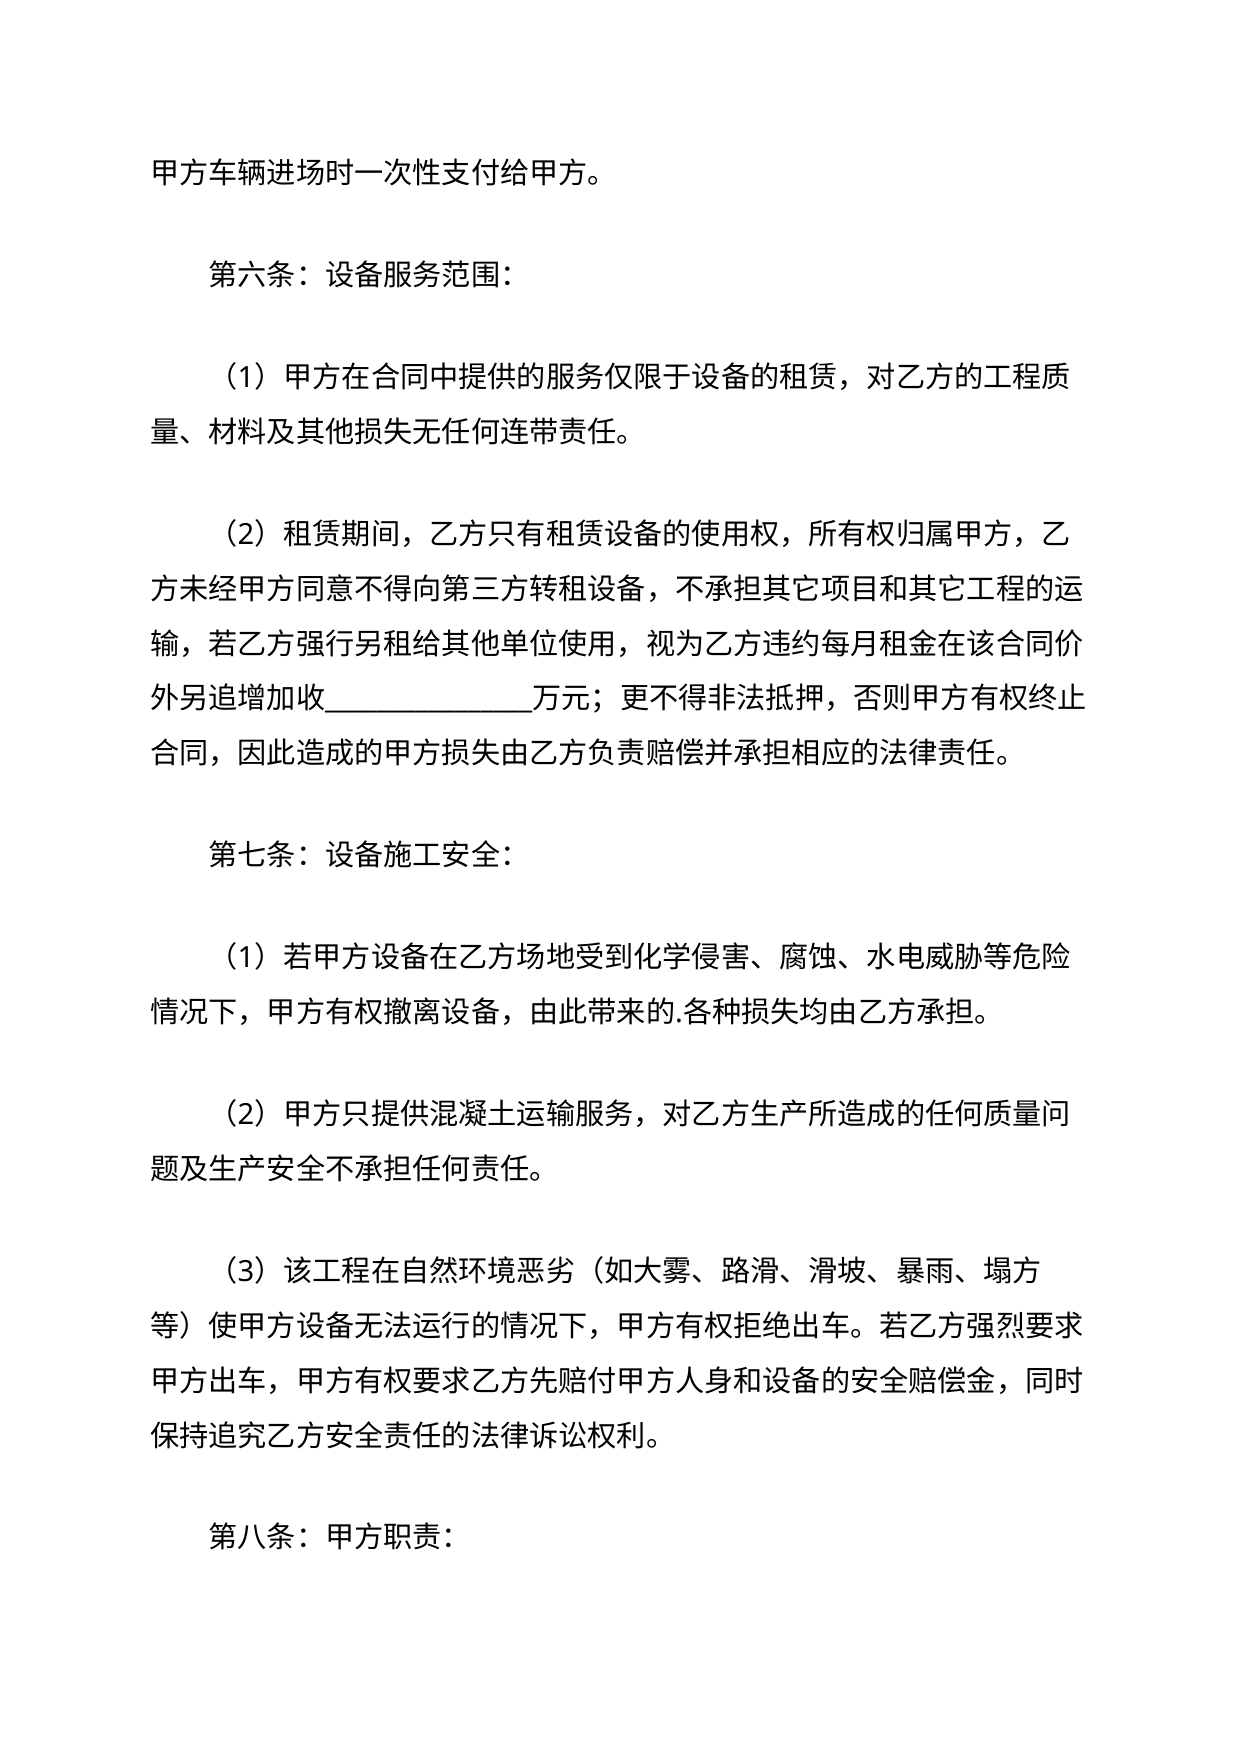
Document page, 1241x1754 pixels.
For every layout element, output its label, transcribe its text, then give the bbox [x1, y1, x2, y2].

text （1）若甲方设备在乙方场地受到化学侵害、腐蚀、水电威胁等危险情况下，甲方有权撤离设备，由此带来的.各种损失均由乙方承担。 [150, 934, 1090, 1031]
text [150, 150, 1090, 192]
text 第六条：设备服务范围： [150, 252, 1090, 294]
text （3）该工程在自然环境恶劣（如大雾、路滑、滑坡、暴雨、塌方等）使甲方设备无法运行的情况下，甲方有权拒绝出车。若乙方强烈要求甲方出车，甲方有权要求乙方先赔付甲方人身和设备的安全赔偿金，同时保持追究乙方安全责任的法律诉讼权利。 [150, 1247, 1090, 1454]
text 第八条：甲方职责： [150, 1514, 1090, 1556]
text 第七条：设备施工安全： [150, 832, 1090, 874]
text （2）租赁期间，乙方只有租赁设备的使用权，所有权归属甲方，乙方未经甲方同意不得向第三方转租设备，不承担其它项目和其它工程的运输，若乙方强行另租给其他单位使用，视为乙方违约每月租金在该合同价外另追增加收________________万元；更不得非法抵押，否则甲方有权终止合同，因此造成的甲方损失由乙方负责赔偿并承担相应的法律责任。 [150, 510, 1090, 772]
text （2）甲方只提供混凝土运输服务，对乙方生产所造成的任何质量问题及生产安全不承担任何责任。 [150, 1091, 1090, 1188]
text （1）甲方在合同中提供的服务仅限于设备的租赁，对乙方的工程质量、材料及其他损失无任何连带责任。 [150, 353, 1090, 451]
